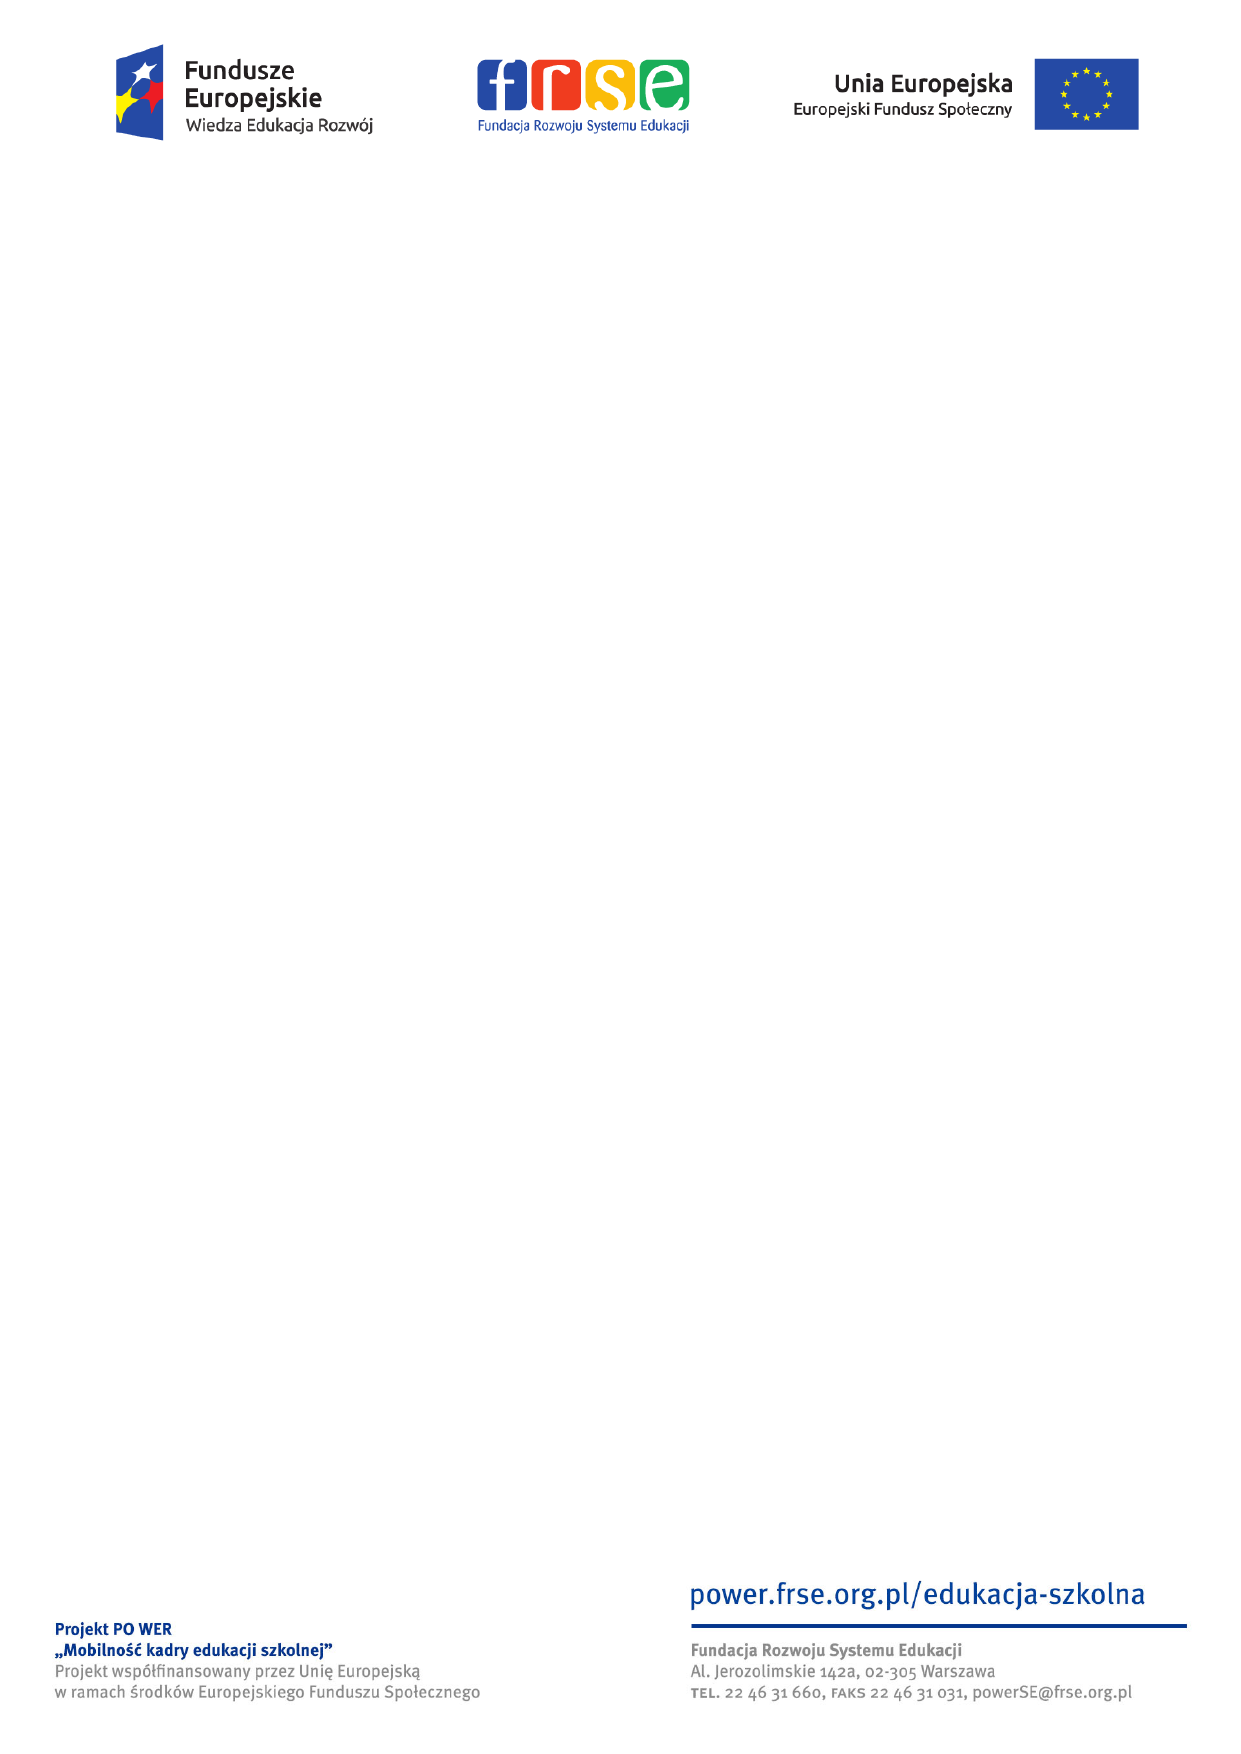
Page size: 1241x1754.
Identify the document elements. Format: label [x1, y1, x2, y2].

picture [0, 1539, 1241, 1754]
picture [87, 28, 1232, 157]
